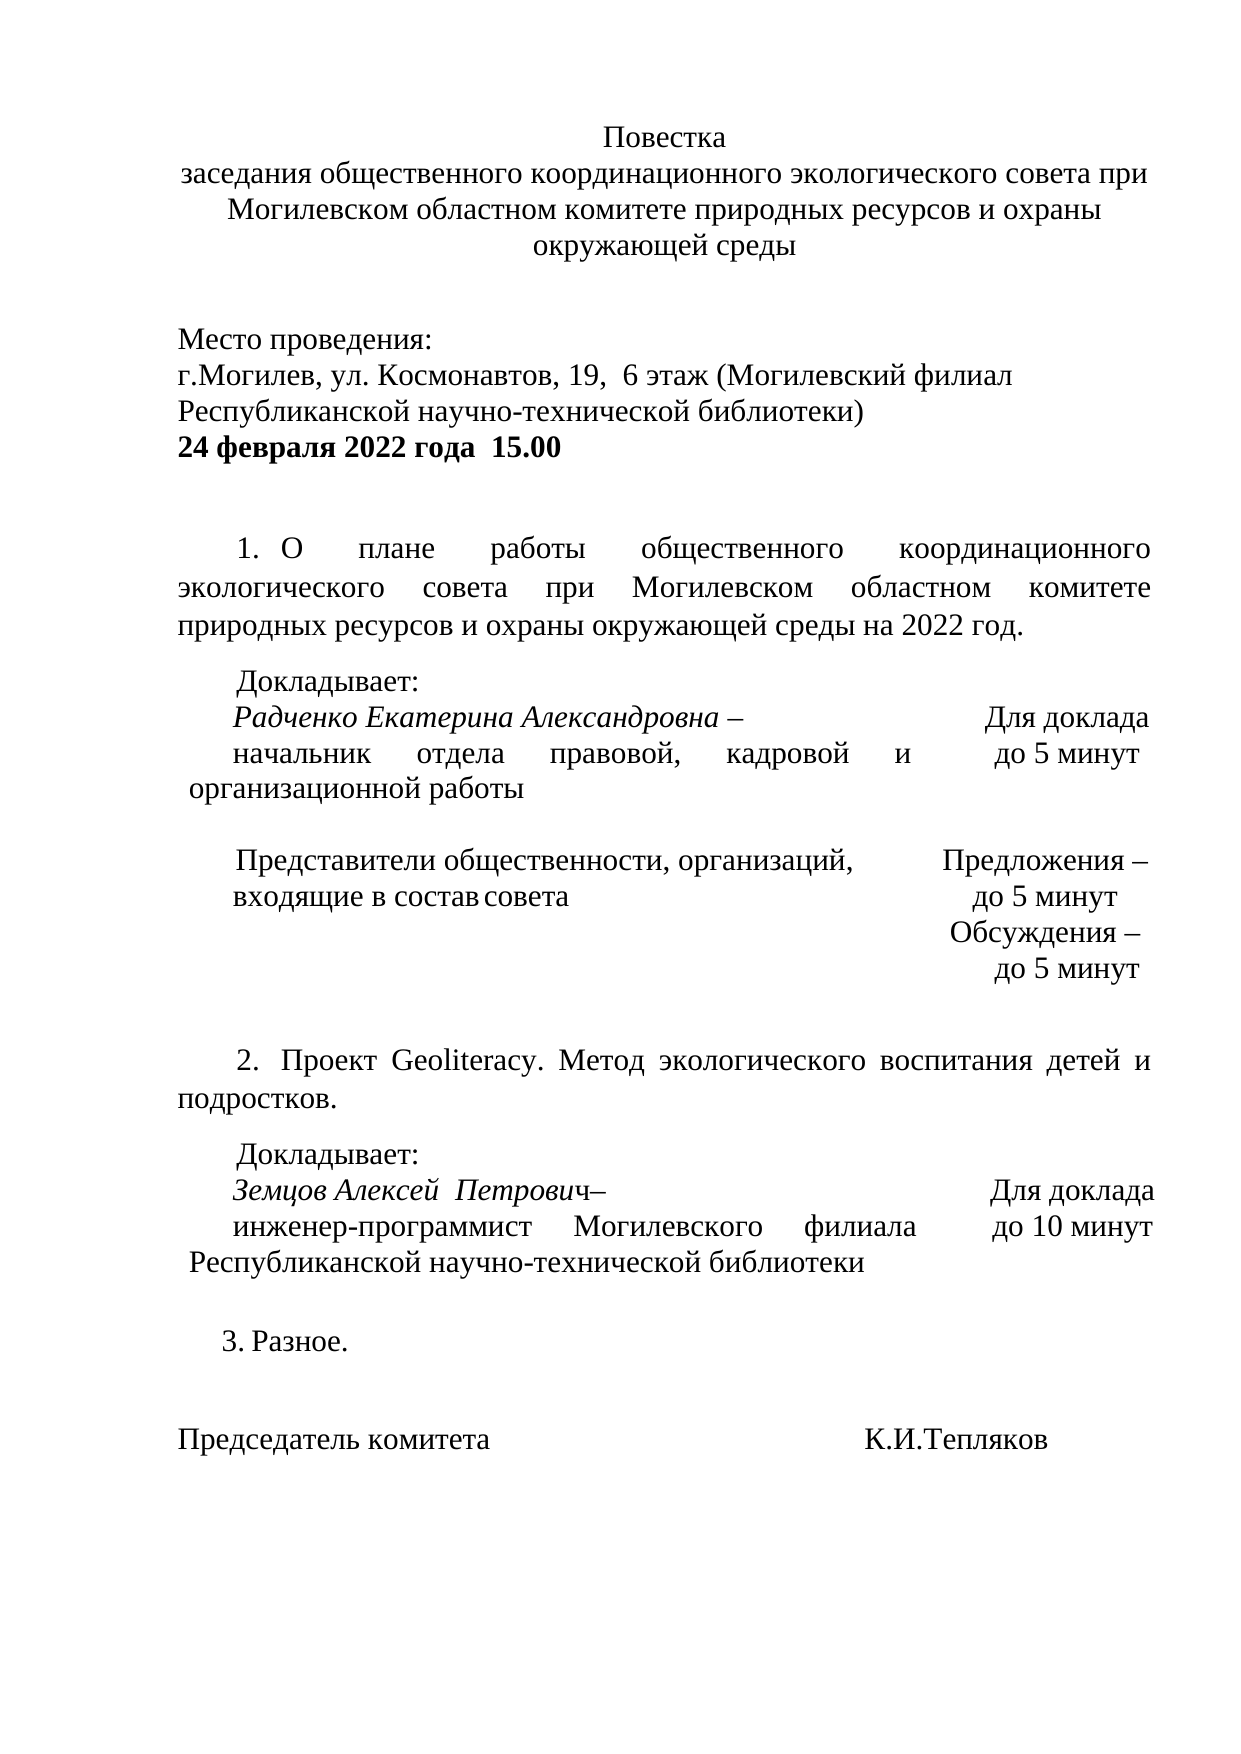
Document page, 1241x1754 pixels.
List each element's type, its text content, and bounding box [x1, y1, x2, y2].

text Повестка [177, 118, 1152, 154]
list Проект Geoliteracy. Метод экологического воспитания детей и подростков. [177, 1041, 1152, 1116]
list Разное. [177, 1322, 1152, 1358]
table_header Земцов Алексей Петрович– инженер-программист Могилевского филиала Республиканской научно-технической библиотеки [177, 1171, 928, 1322]
table_header Радченко Екатерина Александровна – начальник отдела правовой, кадровой и организационной работы Представители общественности, организаций, входящие в состав совета [177, 698, 923, 985]
text Докладывает: [177, 662, 1152, 698]
table_header Для доклада до 5 минут Предложения – до 5 минут Обсуждения – до 5 минут [923, 698, 1166, 985]
text Докладывает: [177, 1135, 1152, 1171]
list О плане работы общественного координационного экологического совета при Могилевском областном комитете природных ресурсов и охраны окружающей среды на 2022 год. [177, 529, 1152, 642]
text Место проведения: [177, 320, 1152, 356]
text г.Могилев, ул. Космонавтов, 19, 6 этаж (Могилевский филиал Республиканской научно-технической библиотеки) [177, 356, 1152, 428]
text заседания общественного координационного экологического совета при Могилевском областном комитете природных ресурсов и охраны окружающей среды [177, 154, 1152, 262]
text 24 февраля 2022 года 15.00 [177, 428, 1152, 464]
table_header Для доклада до 10 минут [928, 1171, 1173, 1322]
text Председатель комитета К.И.Тепляков [177, 1420, 1152, 1456]
